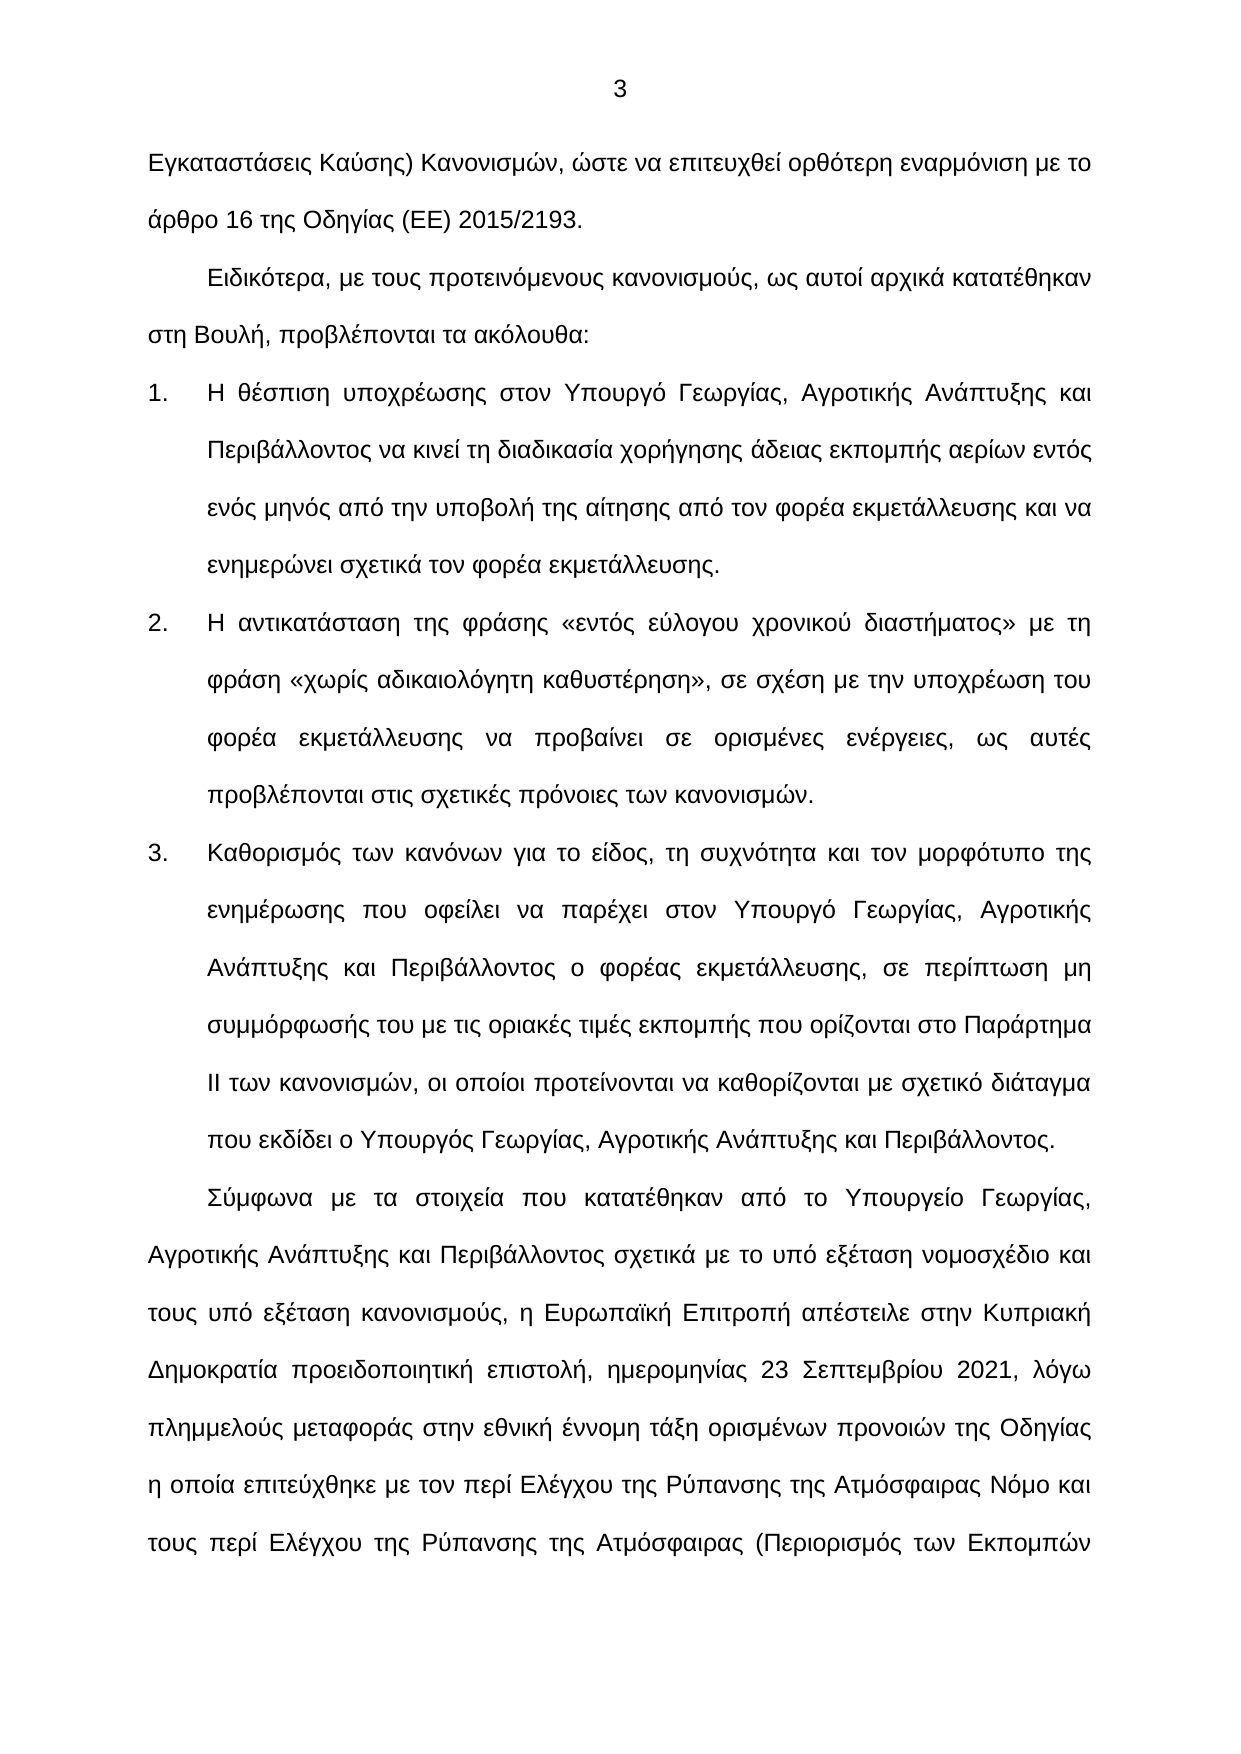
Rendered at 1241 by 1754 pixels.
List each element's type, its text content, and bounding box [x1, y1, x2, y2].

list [148, 148, 1092, 234]
list Ειδικότερα, με τους προτεινόμενους κανονισμούς, ως αυτοί αρχικά κατατέθηκαν στη Βουλή, προβλέπονται τα ακόλουθα: [148, 263, 1092, 349]
list Καθορισμός των κανόνων για το είδος, τη συχνότητα και τον μορφότυπο της ενημέρωσης που οφείλει να παρέχει στον Υπουργό Γεωργίας, Αγροτικής Ανάπτυξης και Περιβάλλοντος ο φορέας εκμετάλλευσης, σε περίπτωση μη συμμόρφωσής του με τις οριακές τιμές εκπομπής που ορίζονται στο Παράρτημα ΙΙ των κανονισμών, οι οποίοι προτείνονται να καθορίζονται με σχετικό διάταγμα που εκδίδει ο Υπουργός Γεωργίας, Αγροτικής Ανάπτυξης και Περιβάλλοντος. [148, 838, 1092, 1154]
list Η θέσπιση υποχρέωσης στον Υπουργό Γεωργίας, Αγροτικής Ανάπτυξης και Περιβάλλοντος να κινεί τη διαδικασία χορήγησης άδειας εκπομπής αερίων εντός ενός μηνός από την υποβολή της αίτησης από τον φορέα εκμετάλλευσης και να ενημερώνει σχετικά τον φορέα εκμετάλλευσης. [148, 378, 1092, 579]
list Η αντικατάσταση της φράσης «εντός εύλογου χρονικού διαστήματος» με τη φράση «χωρίς αδικαιολόγητη καθυστέρηση», σε σχέση με την υποχρέωση του φορέα εκμετάλλευσης να προβαίνει σε ορισμένες ενέργειες, ως αυτές προβλέπονται στις σχετικές πρόνοιες των κανονισμών. [148, 608, 1092, 809]
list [148, 1183, 1092, 1556]
